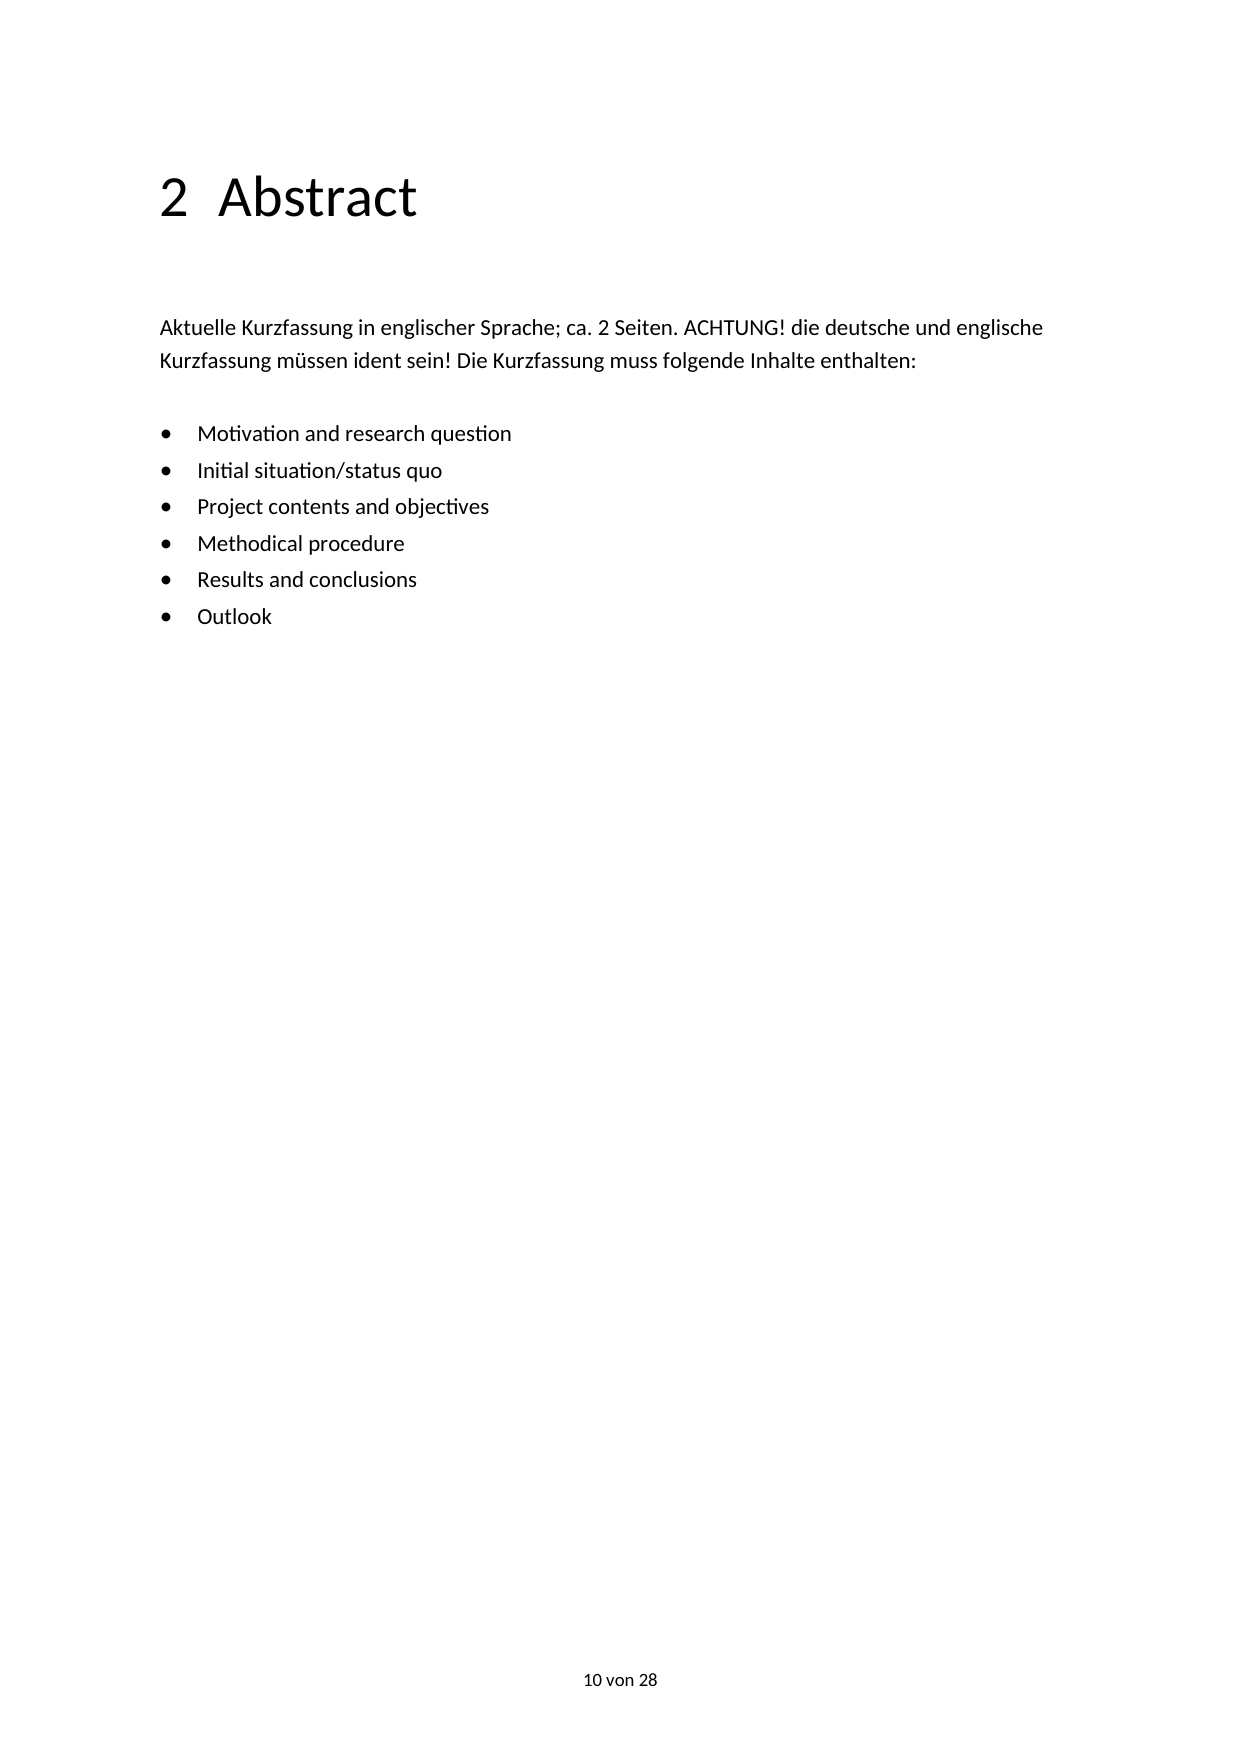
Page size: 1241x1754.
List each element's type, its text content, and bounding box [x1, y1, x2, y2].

list Methodical procedure [159, 527, 1081, 558]
list Motivation and research question [159, 417, 1081, 448]
list Initial situation/status quo [159, 454, 1081, 484]
text Abstract [159, 159, 1081, 231]
list Results and conclusions [159, 564, 1081, 594]
text Aktuelle Kurzfassung in englischer Sprache; ca. 2 Seiten. ACHTUNG! die deutsche und englische Kurzfassung müssen ident sein! Die Kurzfassung muss folgende Inhalte enthalten: [159, 313, 1081, 374]
list Project contents and objectives [159, 491, 1081, 521]
list Outlook [159, 600, 1081, 631]
